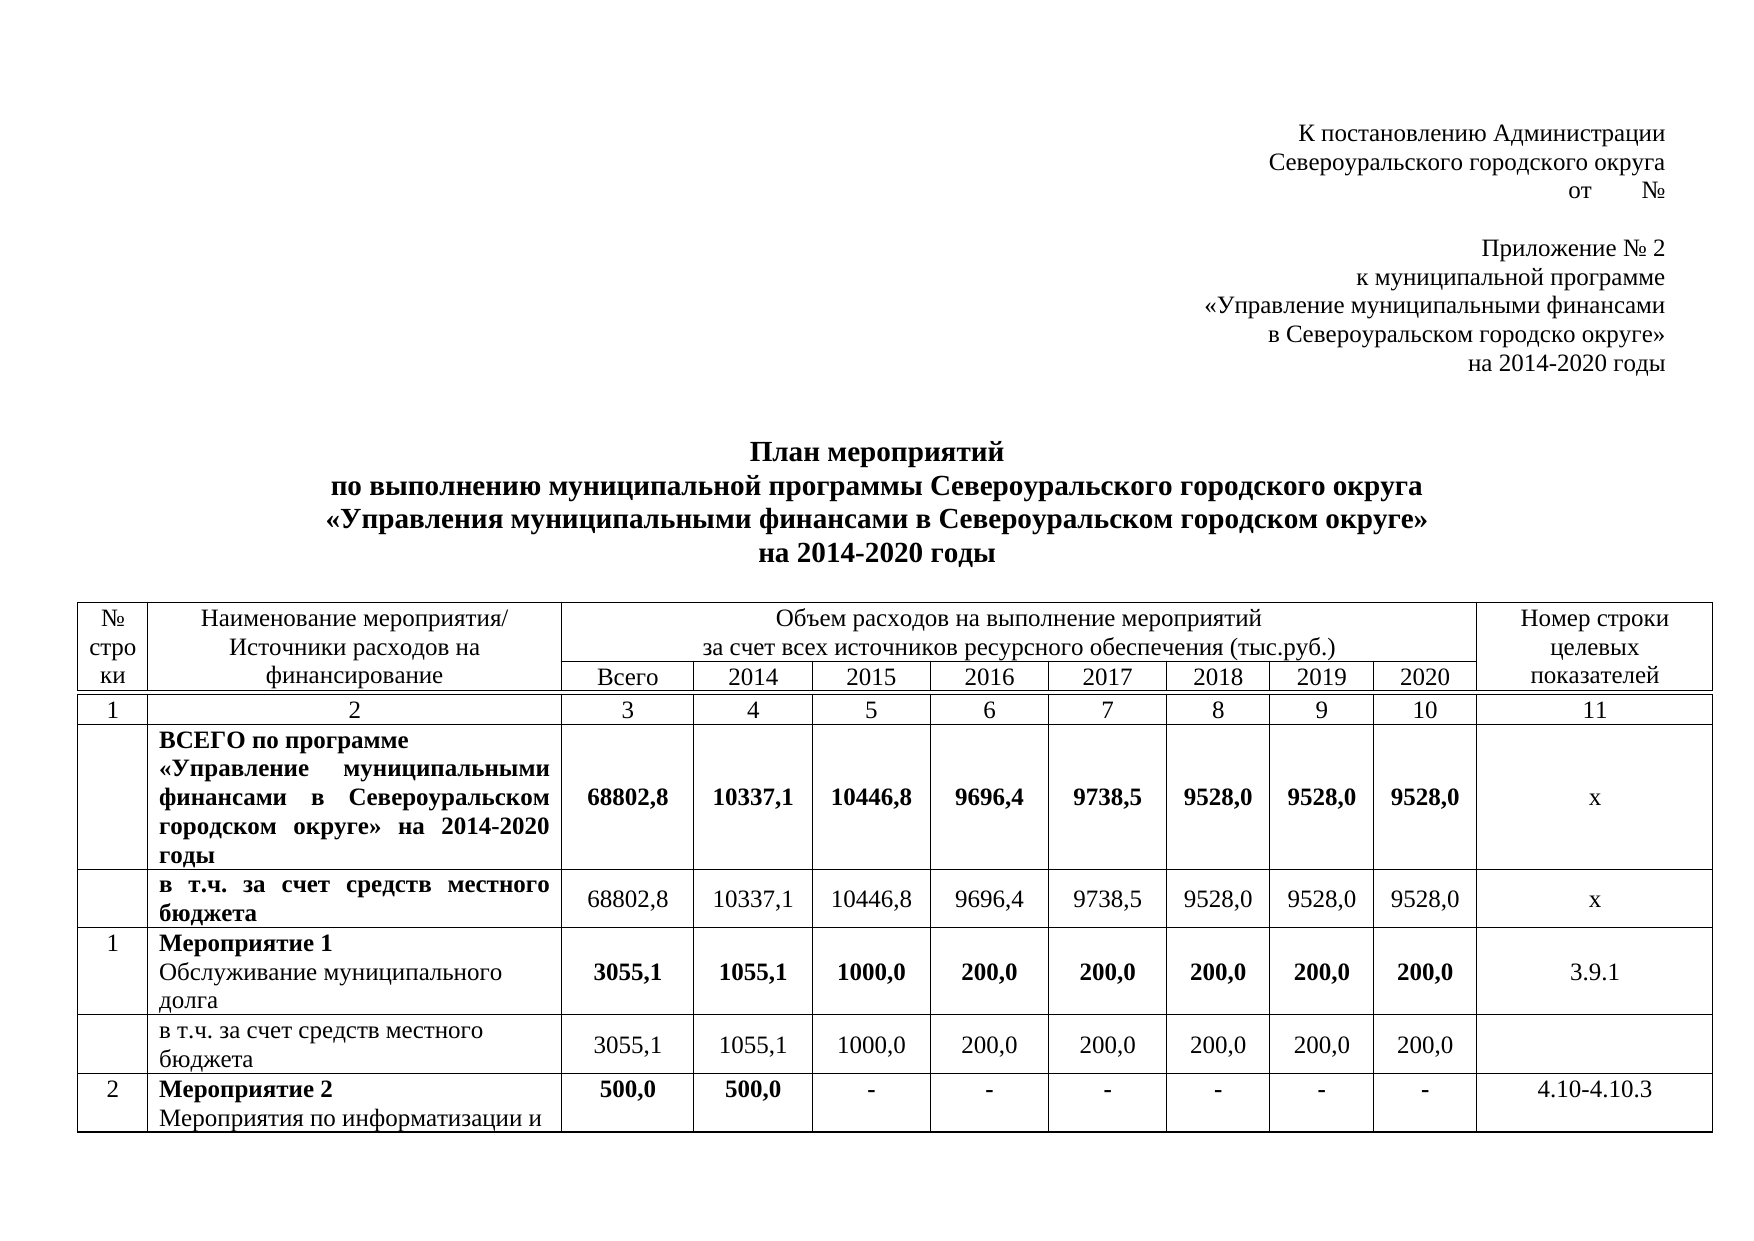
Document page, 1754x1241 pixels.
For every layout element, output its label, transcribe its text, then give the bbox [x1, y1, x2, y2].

table_cell 200,0 [1270, 1015, 1373, 1073]
table_cell 1 [78, 928, 147, 1014]
table_cell 200,0 [931, 1015, 1048, 1073]
table_header Объем расходов на выполнение мероприятий за счет всех источников ресурсного обеспечения (тыс.руб.) [562, 603, 1476, 661]
table_cell в т.ч. за счет средств местного бюджета [148, 1015, 561, 1073]
table_cell 3055,1 [562, 928, 693, 1014]
text к муниципальной программе [89, 262, 1665, 291]
table_cell [78, 1015, 147, 1073]
table_header 1 [78, 695, 147, 724]
table_cell 200,0 [1167, 928, 1269, 1014]
table_cell - [931, 1074, 1048, 1131]
table_cell - [1270, 1074, 1373, 1131]
table_cell [1477, 1015, 1712, 1073]
table_header 10 [1374, 695, 1476, 724]
table_cell 2020 [1374, 662, 1476, 690]
table_cell [78, 870, 147, 927]
text Приложение № 2 [89, 233, 1665, 262]
table_cell 2 [78, 1074, 147, 1131]
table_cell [148, 1074, 561, 1131]
table_cell 2014 [694, 662, 812, 690]
table_cell 9696,4 [931, 725, 1048, 868]
table_cell 3055,1 [562, 1015, 693, 1073]
table_cell 68802,8 [562, 725, 693, 868]
table_header 9 [1270, 695, 1373, 724]
table_header № стро ки [78, 603, 147, 690]
table_cell Мероприятие 1 Обслуживание муниципального долга [148, 928, 561, 1014]
table_cell 9528,0 [1167, 870, 1269, 927]
table_cell 1000,0 [813, 928, 930, 1014]
table_cell 200,0 [1167, 1015, 1269, 1073]
table_cell 9528,0 [1270, 870, 1373, 927]
table_cell 10446,8 [813, 870, 930, 927]
text «Управления муниципальными финансами в Североуральском городском округе» [89, 501, 1665, 535]
table_cell 2019 [1270, 662, 1373, 690]
table_cell 9738,5 [1049, 870, 1166, 927]
table_cell в т.ч. за счет средств местного бюджета [148, 870, 561, 927]
table_cell 200,0 [1374, 1015, 1476, 1073]
table_header Наименование мероприятия/ Источники расходов на финансирование [148, 603, 561, 690]
table_cell 9738,5 [1049, 725, 1166, 868]
table_cell - [813, 1074, 930, 1131]
table_cell 2016 [931, 662, 1048, 690]
table_cell 2015 [813, 662, 930, 690]
table_cell 9696,4 [931, 870, 1048, 927]
table_cell 10337,1 [694, 725, 812, 868]
table_header Номер строки целевых показателей [1477, 603, 1712, 690]
table_header 6 [931, 695, 1048, 724]
table_cell Всего [562, 662, 693, 690]
table_cell 1055,1 [694, 1015, 812, 1073]
table_cell 500,0 [694, 1074, 812, 1131]
text от № [89, 176, 1665, 204]
table_header 5 [813, 695, 930, 724]
text Североуральского городского округа [89, 147, 1665, 176]
table_header 3 [562, 695, 693, 724]
table_cell - [1374, 1074, 1476, 1131]
table_cell х [1477, 870, 1712, 927]
text в Североуральском городско округе» [89, 319, 1665, 348]
table_cell 10337,1 [694, 870, 812, 927]
table_cell - [1049, 1074, 1166, 1131]
table_cell 200,0 [1049, 1015, 1166, 1073]
table_cell 200,0 [1270, 928, 1373, 1014]
table_cell 3.9.1 [1477, 928, 1712, 1014]
table_cell 10446,8 [813, 725, 930, 868]
text «Управление муниципальными финансами [89, 291, 1665, 319]
table_cell 9528,0 [1374, 725, 1476, 868]
table_cell 200,0 [1374, 928, 1476, 1014]
table_cell [78, 725, 147, 868]
text План мероприятий [89, 434, 1665, 468]
text К постановлению Администрации [89, 118, 1665, 147]
table_cell х [1477, 725, 1712, 868]
table_cell 200,0 [931, 928, 1048, 1014]
table_header 8 [1167, 695, 1269, 724]
table_header 11 [1477, 695, 1712, 724]
table_cell 9528,0 [1167, 725, 1269, 868]
table_cell 200,0 [1049, 928, 1166, 1014]
table_cell 500,0 [562, 1074, 693, 1131]
table_cell 1055,1 [694, 928, 812, 1014]
table_cell 9528,0 [1374, 870, 1476, 927]
table_header 4 [694, 695, 812, 724]
text на 2014-2020 годы [89, 348, 1665, 377]
table_cell 68802,8 [562, 870, 693, 927]
table_cell - [1167, 1074, 1269, 1131]
table_header 2 [148, 695, 561, 724]
table_cell 4.10-4.10.3 [1477, 1074, 1712, 1131]
table_cell 9528,0 [1270, 725, 1373, 868]
table_cell 2017 [1049, 662, 1166, 690]
table_header 7 [1049, 695, 1166, 724]
table_cell ВСЕГО по программе «Управление муниципальными финансами в Североуральском городском округе» на 2014-2020 годы [148, 725, 561, 868]
text на 2014-2020 годы [89, 535, 1665, 568]
text по выполнению муниципальной программы Североуральского городского округа [89, 468, 1665, 501]
table_cell 1000,0 [813, 1015, 930, 1073]
table_cell 2018 [1167, 662, 1269, 690]
